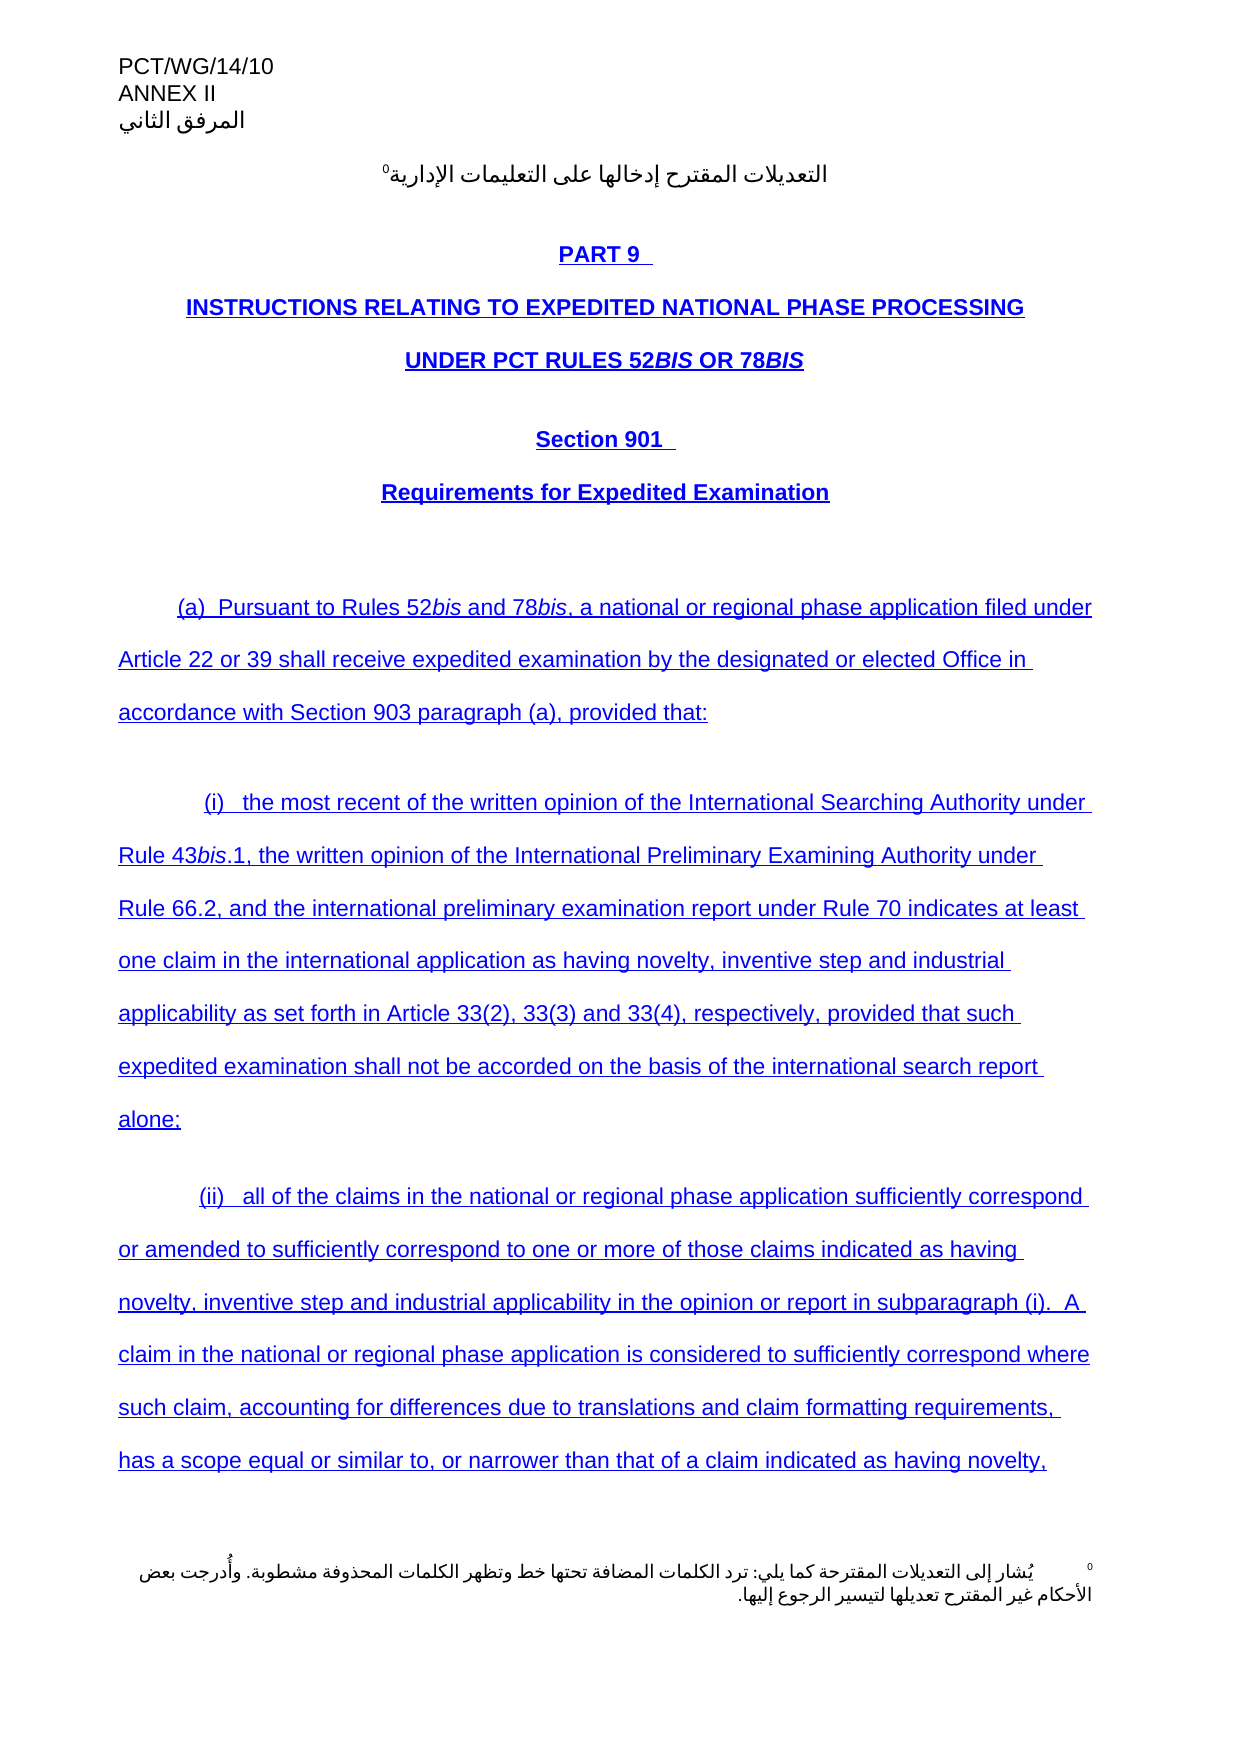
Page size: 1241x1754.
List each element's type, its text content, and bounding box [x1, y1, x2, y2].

text PART 9 INSTRUCTIONS RELATING TO EXPEDITED NATIONAL PHASE PROCESSING UNDER PCT RULES 52BIS OR 78BIS [118, 241, 1092, 373]
text Section 901 Requirements for Expedited Examination [118, 426, 1092, 505]
text (a) Pursuant to Rules 52bis and 78bis, a national or regional phase application filed under Article 22 or 39 shall receive expedited examination by the designated or elected Office in accordance with Section 903 paragraph (a), provided that: [118, 594, 1092, 725]
text (ii) all of the claims in the national or regional phase application sufficiently correspond or amended to sufficiently correspond to one or more of those claims indicated as having novelty, inventive step and industrial applicability in the opinion or report in subparagraph (i). A claim in the national or regional phase application is considered to sufficiently correspond where such claim, accounting for differences due to translations and claim formatting requirements, has a scope equal or similar to, or narrower than that of a claim indicated as having novelty, [118, 1183, 1092, 1473]
text (i) the most recent of the written opinion of the International Searching Authority under Rule 43bis.1, the written opinion of the International Preliminary Examining Authority under Rule 66.2, and the international preliminary examination report under Rule 70 indicates at least one claim in the international application as having novelty, inventive step and industrial applicability as set forth in Article 33(2), 33(3) and 33(4), respectively, provided that such expedited examination shall not be accorded on the basis of the international search report alone; [118, 789, 1092, 1132]
text التعديلات المقترح إدخالها على التعليمات الإدارية [118, 160, 1092, 188]
